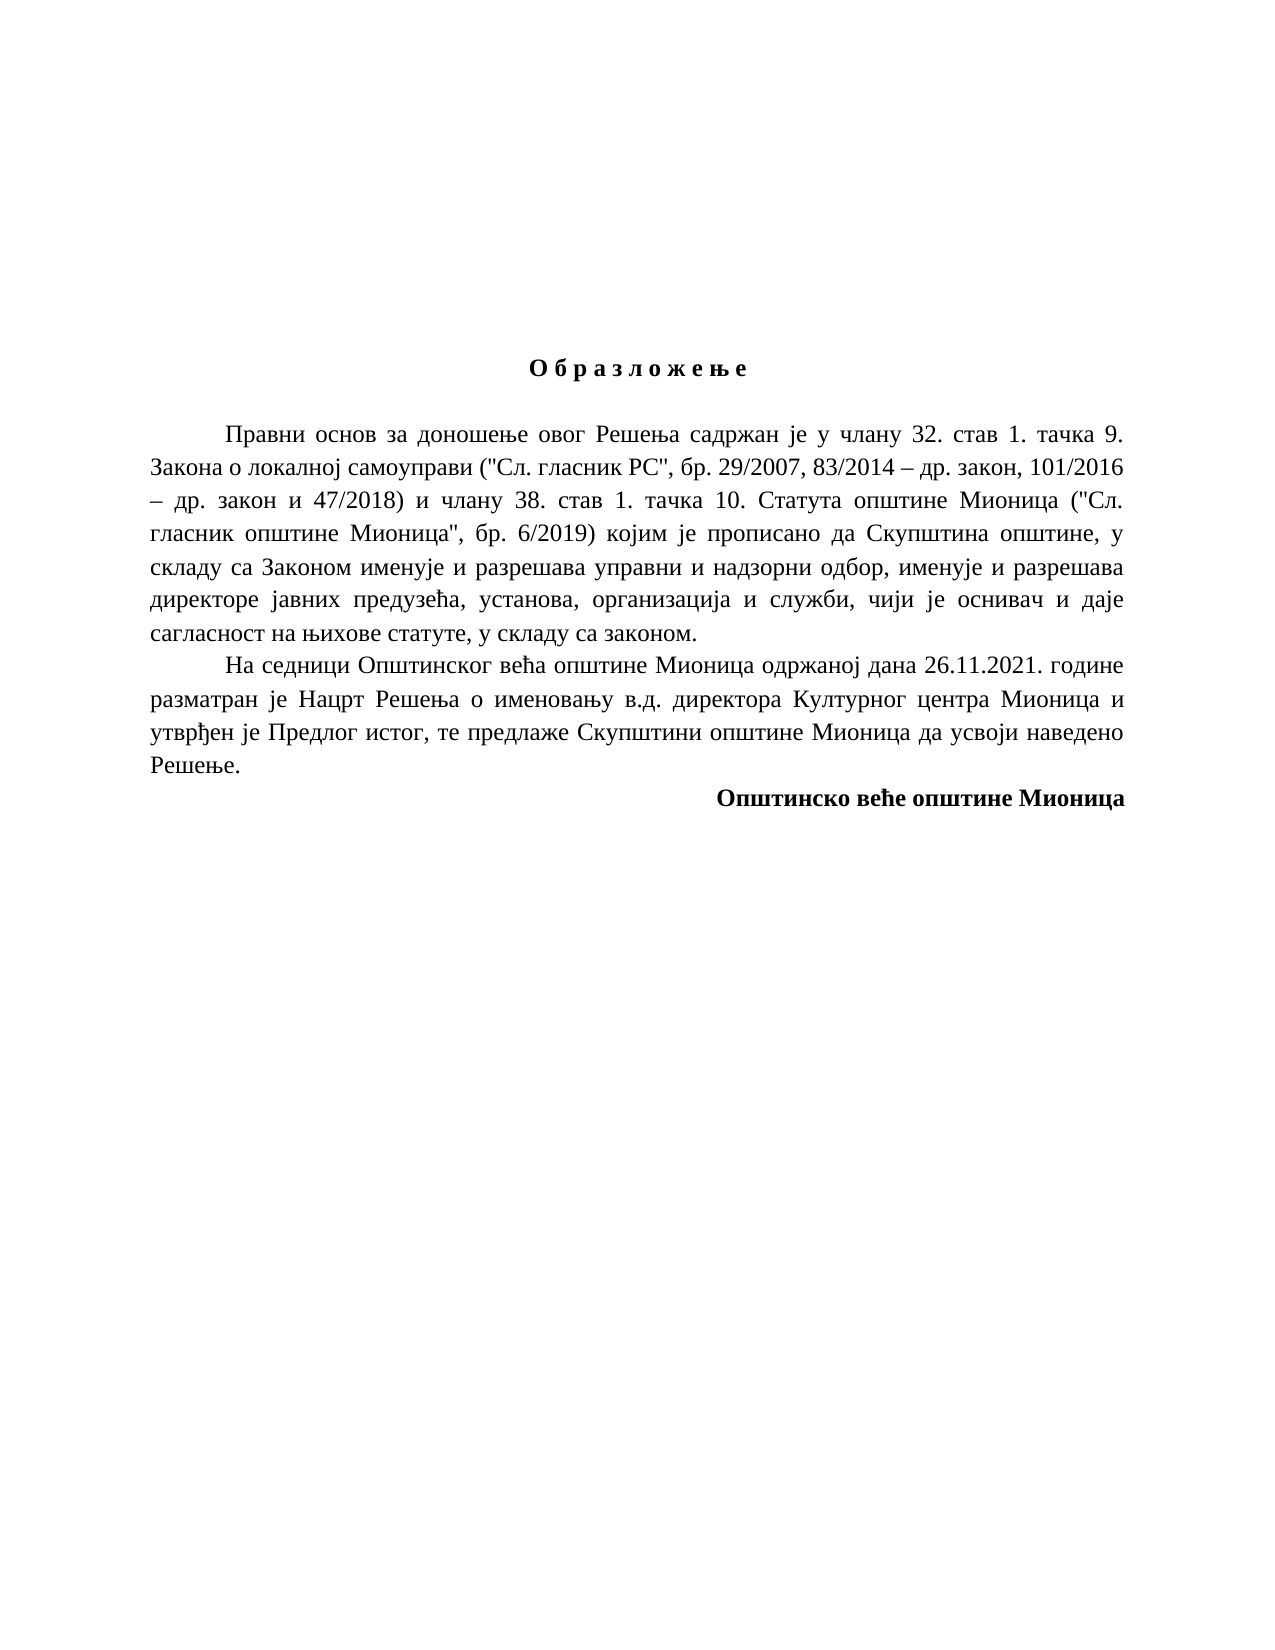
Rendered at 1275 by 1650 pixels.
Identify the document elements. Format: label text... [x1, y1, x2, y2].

text На седници Општинског већа општине Мионица одржаној дана 26.11.2021. године разматран је Нацрт Решења о именовању в.д. директора Културног центра Мионица и утврђен је Предлог истог, те предлаже Скупштини општине Мионица да усвоји наведено Решење. [150, 651, 1125, 778]
text Правни основ за доношење овог Решења садржан је у члану 32. став 1. тачка 9. Закона о локалној самоуправи (''Сл. гласник РС'', бр. 29/2007, 83/2014 – др. закон, 101/2016 – др. закон и 47/2018) и члану 38. став 1. тачка 10. Статута општине Мионица (''Сл. гласник општине Мионица'', бр. 6/2019) којим је прописано да Скупштина општине, у складу са Законом именује и разрешава управни и надзорни одбор, именује и разрешава директоре јавних предузећа, установа, организација и служби, чији је оснивач и даје сагласност на њихове статуте, у складу са законом. [150, 419, 1125, 646]
text О б р а з л о ж е њ е [150, 353, 1125, 382]
text Општинско веће општине Мионица [150, 783, 1125, 811]
